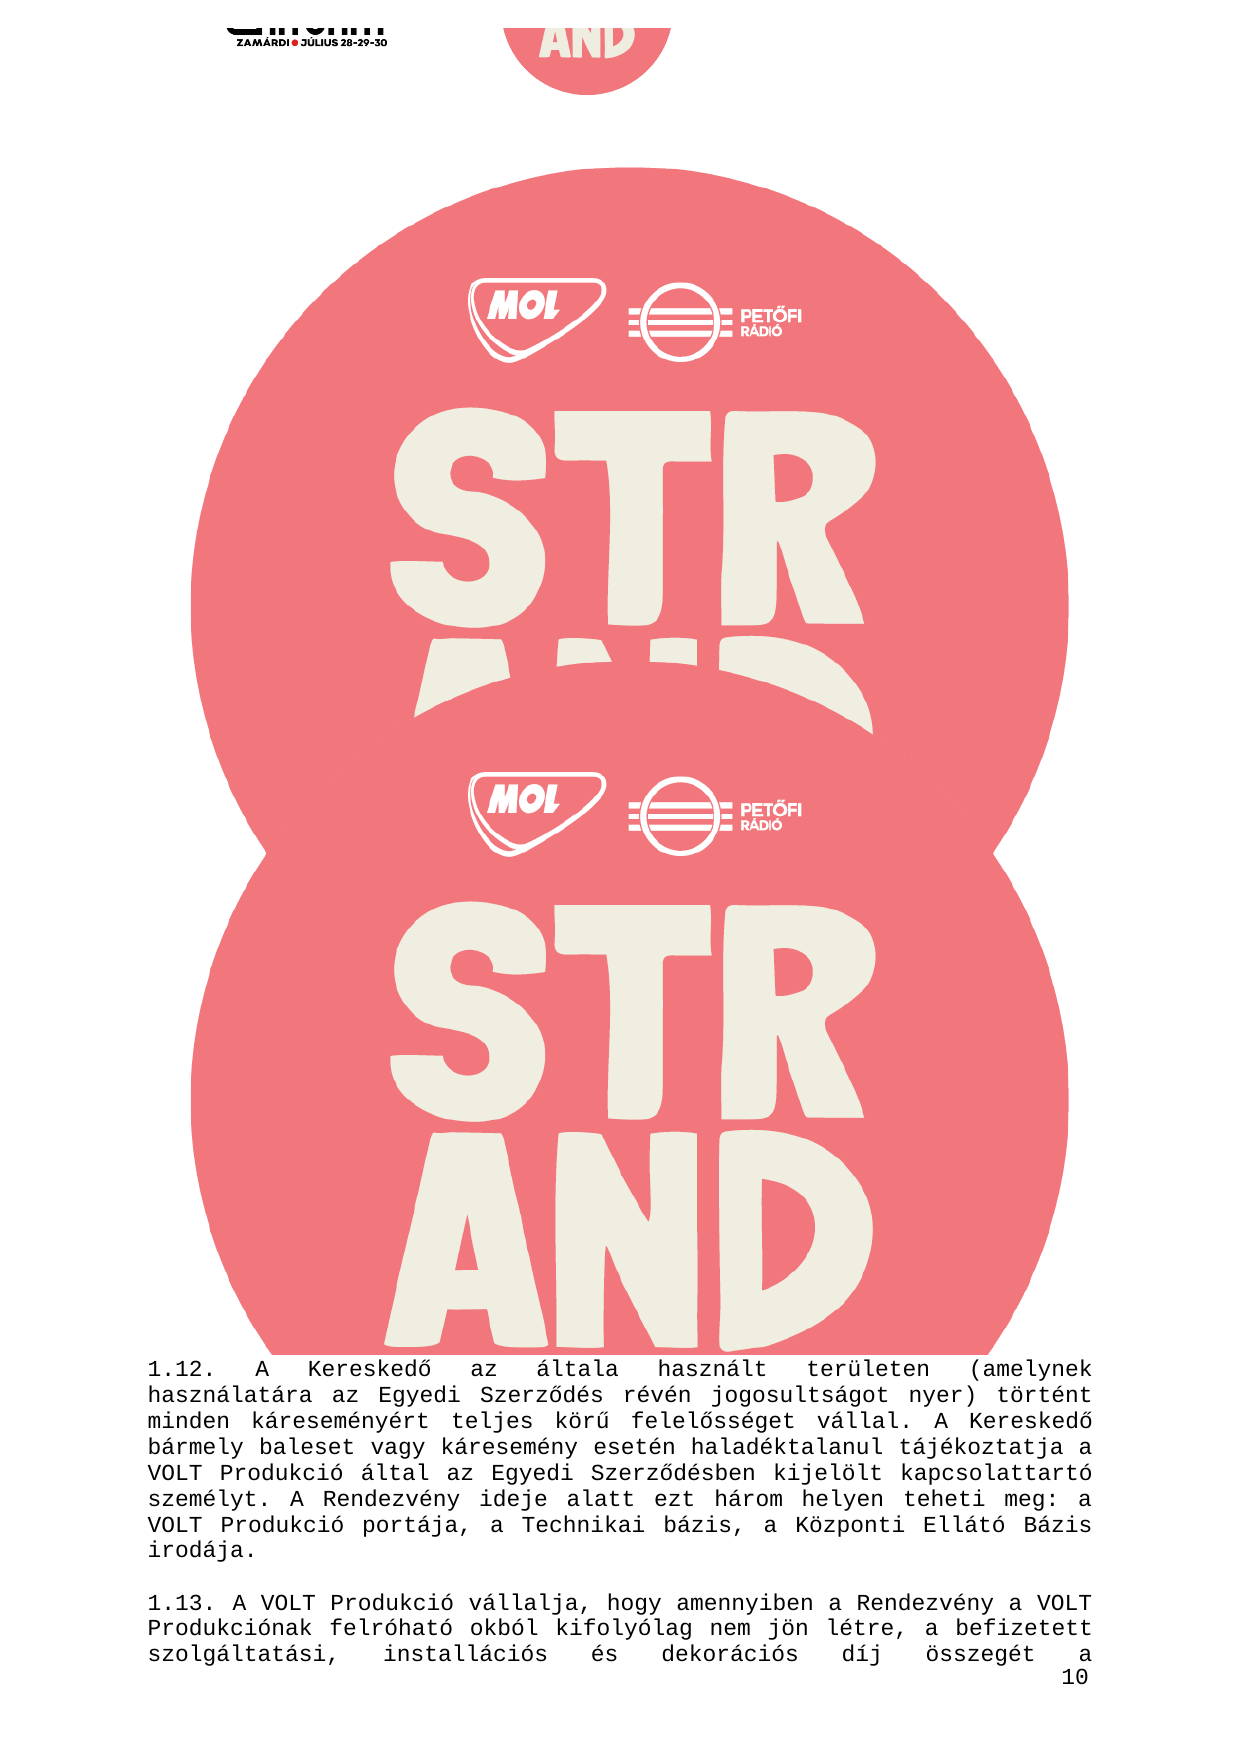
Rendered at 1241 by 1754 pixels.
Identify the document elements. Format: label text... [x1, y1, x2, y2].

list A Kereskedő az általa használt területen (amelynek használatára az Egyedi Szerződés révén jogosultságot nyer) történt minden káreseményért teljes körű felelősséget vállal. A Kereskedő bármely baleset vagy káresemény esetén haladéktalanul tájékoztatja a VOLT Produkció által az Egyedi Szerződésben kijelölt kapcsolattartó személyt. A Rendezvény ideje alatt ezt három helyen teheti meg: a VOLT Produkció portája, a Technikai bázis, a Központi Ellátó Bázis irodája. [147, 1357, 1093, 1565]
list A VOLT Produkció vállalja, hogy amennyiben a Rendezvény a VOLT Produkciónak felróható okból kifolyólag nem jön létre, a befizetett szolgáltatási, installációs és dekorációs díj összegét a Kereskedőnek visszafizeti legkésőbb a Rendezvény elmaradásról szóló értesítést követő 60 (hatvan) napon belül. Amennyiben a Rendezvény az Egyedi Szerződésben rögzítettektől eltérő feltételek mellett jön létre, ám a feltételek módosulása nem érinti lényegesen a Kereskedő gazdasági lehetőségeit, a befizetett szolgáltatási, installációs és dekorációs díj összege részben sem jár vissza a Kereskedő részére. [147, 1591, 1093, 1669]
picture [490, 28, 684, 106]
picture [135, 28, 478, 106]
picture [135, 111, 1124, 1355]
